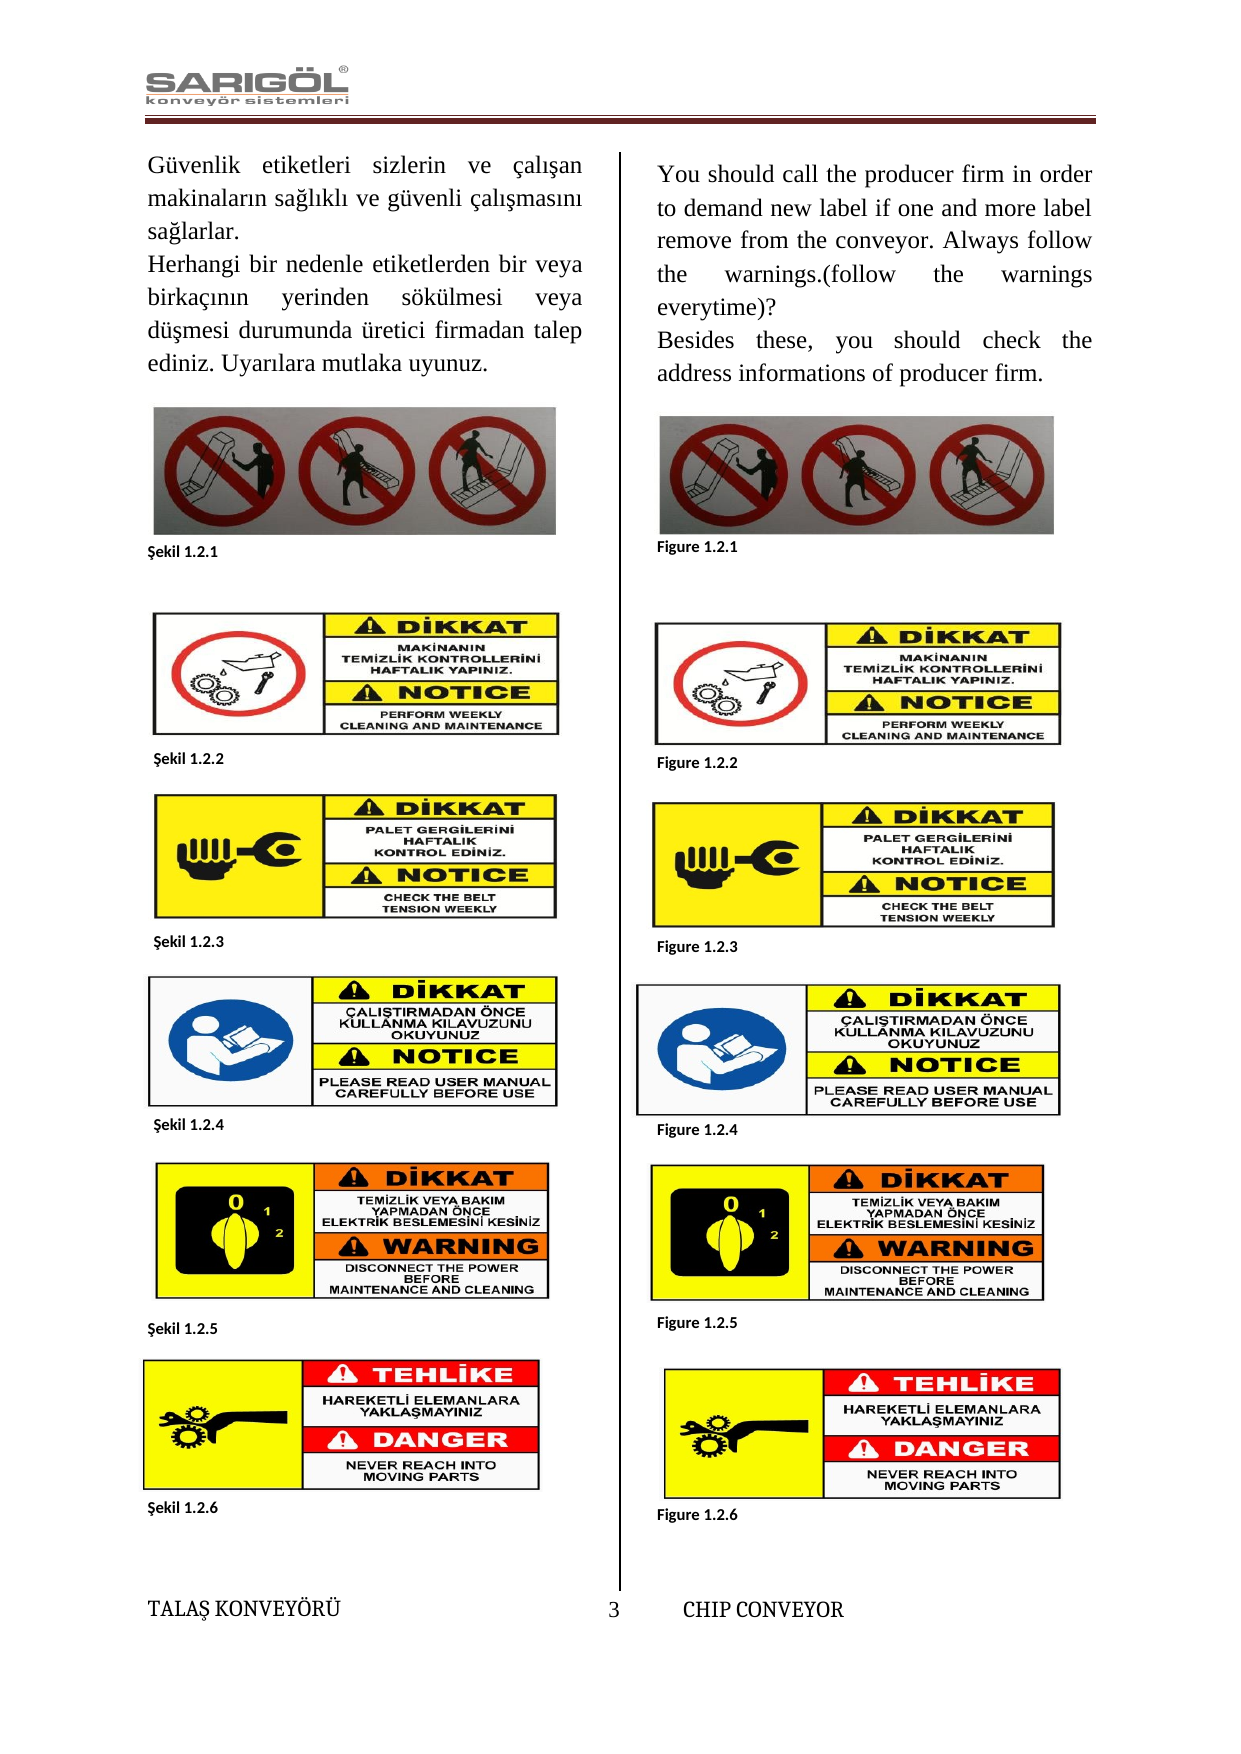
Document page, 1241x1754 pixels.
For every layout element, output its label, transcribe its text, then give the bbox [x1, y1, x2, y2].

picture [146, 61, 351, 106]
text Güvenlik etiketleri sizlerin ve çalışan makinaların sağlıklı ve güvenli çalışmasını sağlarlar. [147, 150, 583, 245]
picture [148, 611, 563, 737]
picture [148, 402, 558, 537]
picture [138, 1358, 543, 1492]
text Besides these, you should check the address informations of producer firm. [657, 325, 1093, 386]
picture [654, 411, 1055, 536]
picture [650, 620, 1065, 747]
picture [151, 1161, 551, 1301]
picture [646, 1163, 1046, 1303]
picture [631, 982, 1062, 1118]
text Herhangi bir nedenle etiketlerden bir veya birkaçının yerinden sökülmesi veya düşmesi durumunda üretici firmadan talep ediniz. Uyarılara mutlaka uyunuz. [147, 249, 583, 377]
picture [659, 1367, 1064, 1501]
picture [143, 974, 559, 1109]
picture [148, 792, 560, 921]
text Şekil 1.2.5 [147, 1318, 583, 1339]
text You should call the producer firm in order to demand new label if one and more label remove from the conveyor. Always follow the warnings.(follow the warnings everytime)? [657, 159, 1093, 320]
picture [646, 800, 1058, 930]
